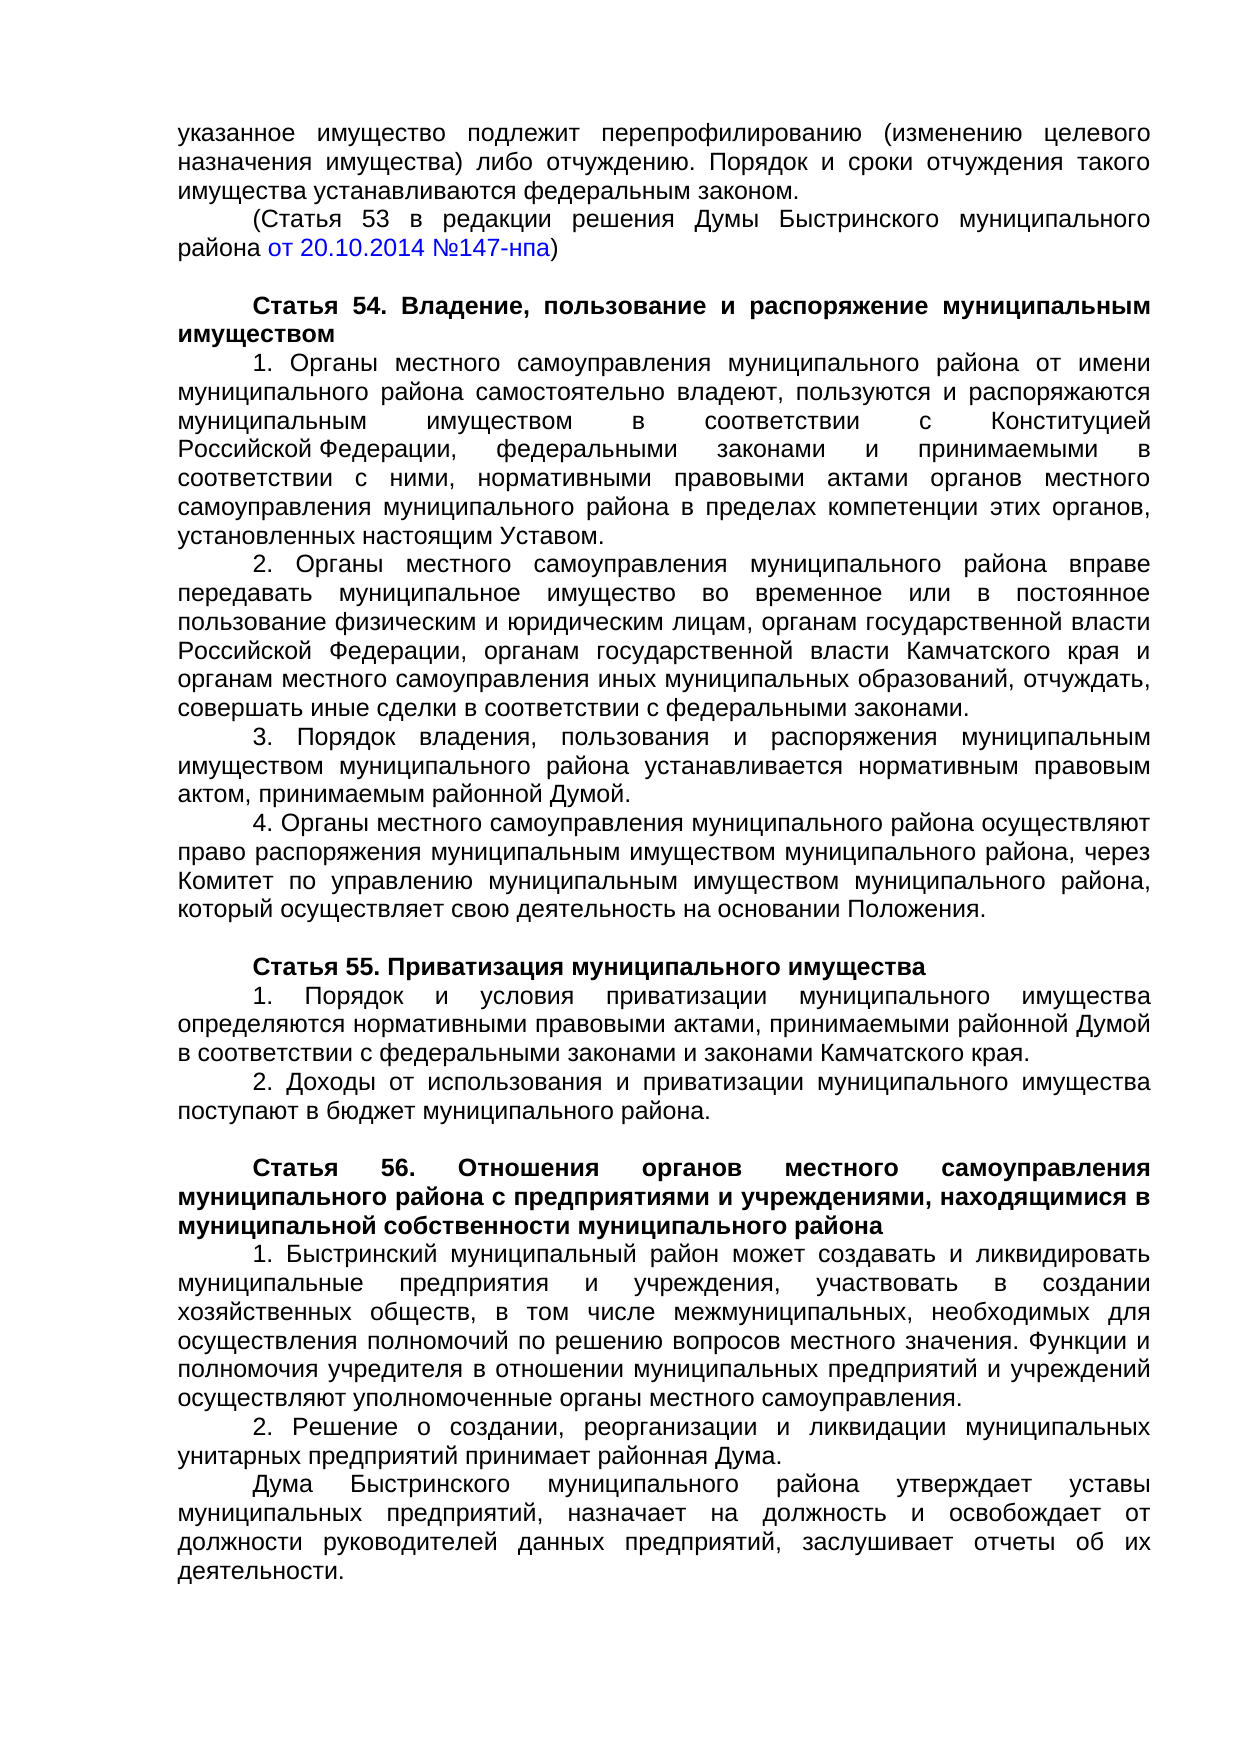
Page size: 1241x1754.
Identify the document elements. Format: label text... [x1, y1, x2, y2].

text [177, 118, 1152, 204]
text (Статья 53 в редакции решения Думы Быстринского муниципального района от 20.10.2014 №147-нпа) [177, 204, 1152, 262]
text Статья 55. Приватизация муниципального имущества [177, 952, 1152, 981]
text 4. Органы местного самоуправления муниципального района осуществляют право распоряжения муниципальным имуществом муниципального района, через Комитет по управлению муниципальным имуществом муниципального района, который осуществляет свою деятельность на основании Положения. [177, 808, 1152, 923]
text 2. Решение о создании, реорганизации и ликвидации муниципальных унитарных предприятий принимает районная Дума. [177, 1412, 1152, 1469]
text Статья 56. Отношения органов местного самоуправления муниципального района с предприятиями и учреждениями, находящимися в муниципальной собственности муниципального района [177, 1153, 1152, 1239]
text 1. Органы местного самоуправления муниципального района от имени муниципального района самостоятельно владеют, пользуются и распоряжаются муниципальным имуществом в соответствии с Конституцией Российской Федерации, федеральными законами и принимаемыми в соответствии с ними, нормативными правовыми актами органов местного самоуправления муниципального района в пределах компетенции этих органов, установленных настоящим Уставом. [177, 348, 1152, 549]
text 2. Доходы от использования и приватизации муниципального имущества поступают в бюджет муниципального района. [177, 1067, 1152, 1124]
text Статья 54. Владение, пользование и распоряжение муниципальным имуществом [177, 291, 1152, 348]
text 1. Быстринский муниципальный район может создавать и ликвидировать муниципальные предприятия и учреждения, участвовать в создании хозяйственных обществ, в том числе межмуниципальных, необходимых для осуществления полномочий по решению вопросов местного значения. Функции и полномочия учредителя в отношении муниципальных предприятий и учреждений осуществляют уполномоченные органы местного самоуправления. [177, 1239, 1152, 1412]
text 3. Порядок владения, пользования и распоряжения муниципальным имуществом муниципального района устанавливается нормативным правовым актом, принимаемым районной Думой. [177, 722, 1152, 808]
text Дума Быстринского муниципального района утверждает уставы муниципальных предприятий, назначает на должность и освобождает от должности руководителей данных предприятий, заслушивает отчеты об их деятельности. [177, 1469, 1152, 1584]
text 1. Порядок и условия приватизации муниципального имущества определяются нормативными правовыми актами, принимаемыми районной Думой в соответствии с федеральными законами и законами Камчатского края. [177, 981, 1152, 1067]
text 2. Органы местного самоуправления муниципального района вправе передавать муниципальное имущество во временное или в постоянное пользование физическим и юридическим лицам, органам государственной власти Российской Федерации, органам государственной власти Камчатского края и органам местного самоуправления иных муниципальных образований, отчуждать, совершать иные сделки в соответствии с федеральными законами. [177, 549, 1152, 722]
